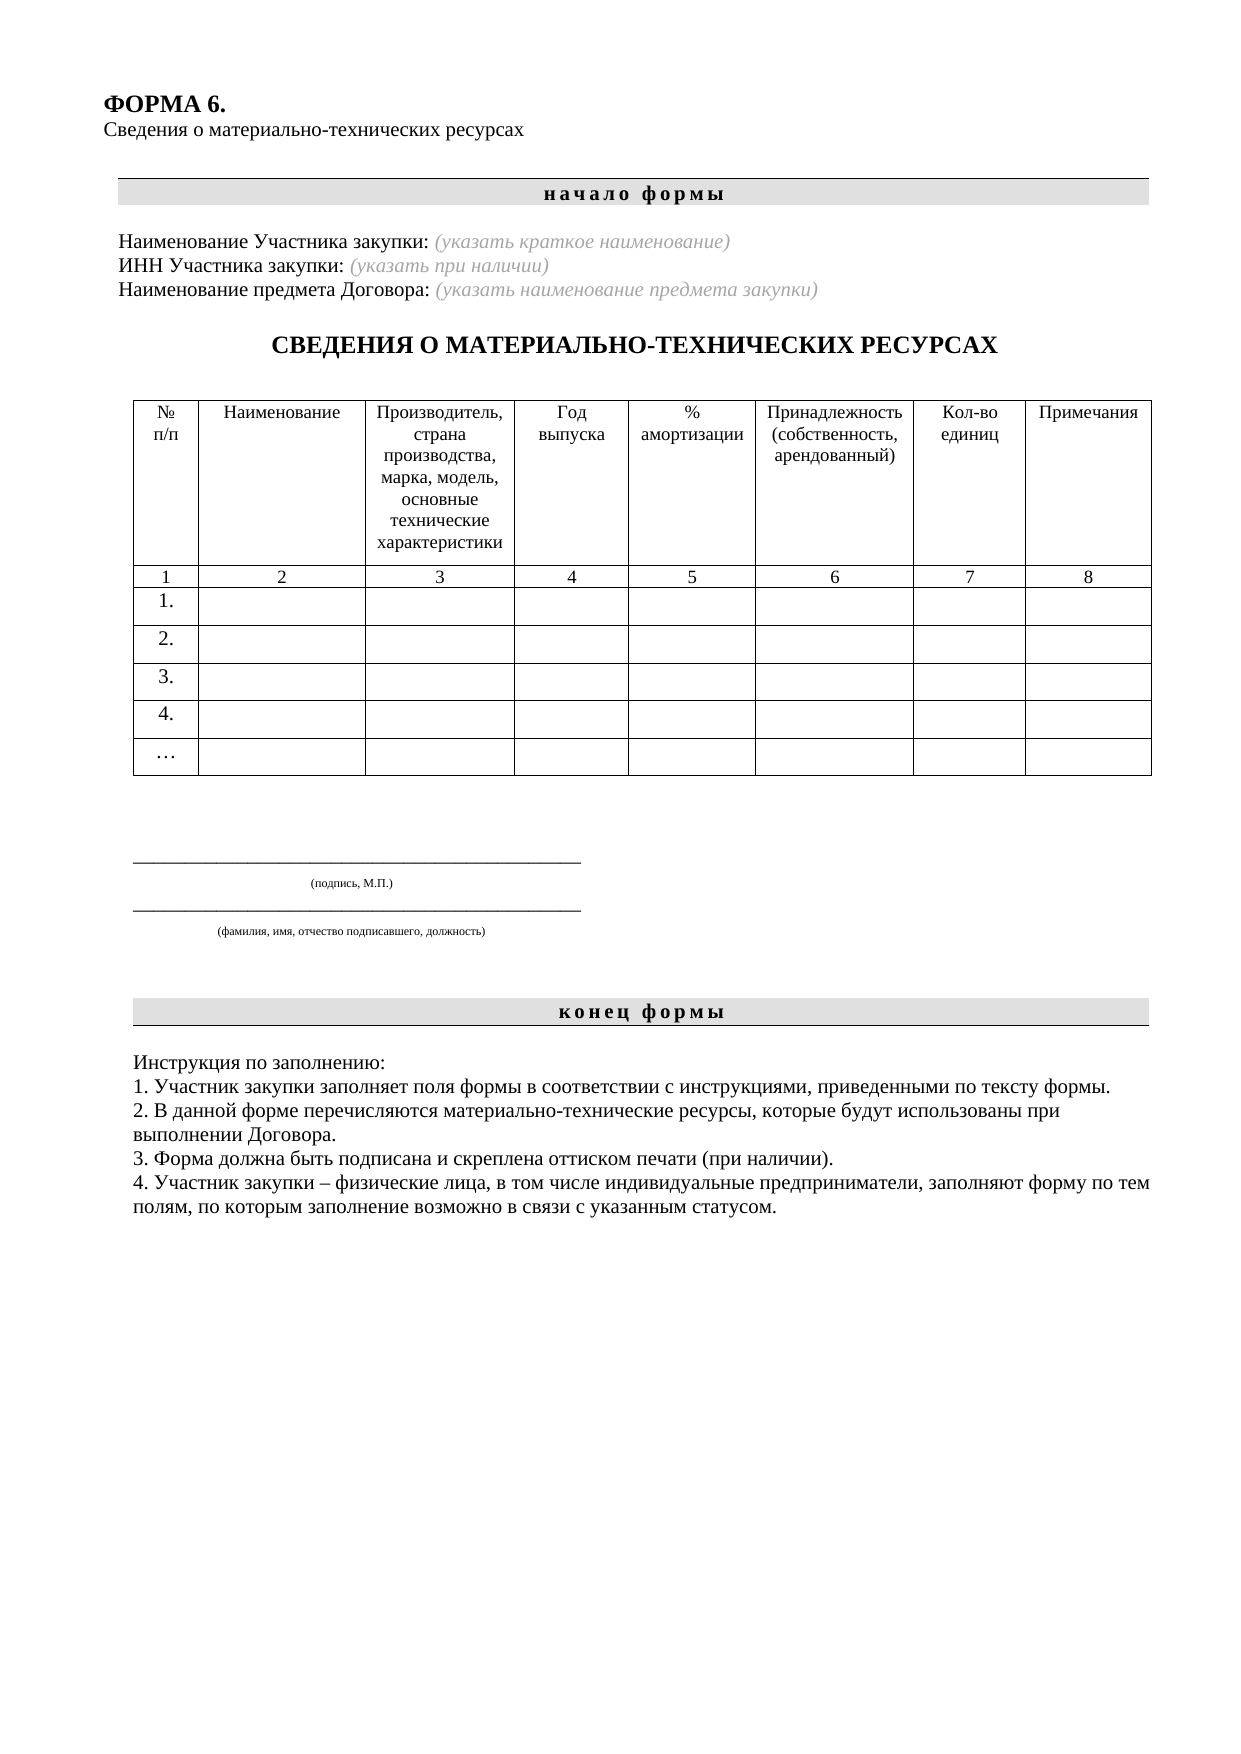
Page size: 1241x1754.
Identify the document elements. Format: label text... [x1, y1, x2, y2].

table_cell 8 [1026, 566, 1151, 587]
table_cell [366, 626, 514, 662]
text Наименование предмета Договора: (указать наименование предмета закупки) [118, 277, 1152, 301]
table_cell [756, 664, 913, 700]
table_cell [914, 739, 1025, 775]
table_cell [629, 588, 755, 625]
text 1. Участник закупки заполняет поля формы в соответствии с инструкциями, приведенными по тексту формы. [133, 1074, 1152, 1098]
text (фамилия, имя, отчество подписавшего, должность) [133, 914, 1152, 938]
table_cell 4 [515, 566, 628, 587]
table_cell [1026, 701, 1151, 738]
text 2. В данной форме перечисляются материально-технические ресурсы, которые будут использованы при выполнении Договора. [133, 1098, 1152, 1146]
table_cell [366, 664, 514, 700]
table_cell … [134, 739, 198, 775]
table_cell 6 [756, 566, 913, 587]
table_cell [629, 626, 755, 662]
table_cell [914, 588, 1025, 625]
text Инструкция по заполнению: [133, 1050, 1152, 1074]
text 4. Участник закупки – физические лица, в том числе индивидуальные предприниматели, заполняют форму по тем полям, по которым заполнение возможно в связи с указанным статусом. [133, 1170, 1152, 1218]
table_cell [515, 739, 628, 775]
text ___________________________________________ [133, 842, 1152, 866]
table_header Наименование [199, 401, 365, 565]
text ФОРМА 6. [103, 89, 1152, 117]
table_header Принадлежность (собственность, арендованный) [756, 401, 913, 565]
table_cell [366, 701, 514, 738]
table_cell 1. [134, 588, 198, 625]
table_cell [515, 588, 628, 625]
table_cell [629, 701, 755, 738]
table_cell 2 [199, 566, 365, 587]
table_cell [914, 626, 1025, 662]
table_cell [199, 664, 365, 700]
table_cell [756, 739, 913, 775]
table_cell [515, 626, 628, 662]
table_cell [1026, 626, 1151, 662]
table_cell [756, 701, 913, 738]
table_cell [199, 701, 365, 738]
table_cell [629, 739, 755, 775]
table_cell [199, 739, 365, 775]
text конец формы [133, 998, 1149, 1025]
text ___________________________________________ [133, 890, 1152, 914]
table_cell 7 [914, 566, 1025, 587]
table_cell [1026, 664, 1151, 700]
table_cell [914, 664, 1025, 700]
table_cell 2. [134, 626, 198, 662]
table_cell 1 [134, 566, 198, 587]
table_header Кол-во единиц [914, 401, 1025, 565]
table_cell [914, 701, 1025, 738]
table_cell [199, 626, 365, 662]
table_header Производитель, страна производства, марка, модель, основные технические характеристики [366, 401, 514, 565]
text начало формы [118, 179, 1149, 205]
table_cell [1026, 588, 1151, 625]
table_cell [366, 739, 514, 775]
table_cell 5 [629, 566, 755, 587]
text Сведения о материально-технических ресурсах [103, 117, 1152, 141]
table_cell [1026, 739, 1151, 775]
table_header Год выпуска [515, 401, 628, 565]
text Наименование Участника закупки: (указать краткое наименование) [118, 229, 1152, 253]
text (подпись, М.П.) [133, 866, 1152, 890]
table_cell [366, 588, 514, 625]
table_cell [515, 664, 628, 700]
table_header № п/п [134, 401, 198, 565]
table_header % амортизации [629, 401, 755, 565]
table_cell 3 [366, 566, 514, 587]
text СВЕДЕНИЯ О МАТЕРИАЛЬНО-ТЕХНИЧЕСКИХ РЕСУРСАХ [118, 330, 1152, 359]
table_cell 3. [134, 664, 198, 700]
text ИНН Участника закупки: (указать при наличии) [118, 253, 1152, 277]
text 3. Форма должна быть подписана и скреплена оттиском печати (при наличии). [133, 1146, 1152, 1170]
table_cell 4. [134, 701, 198, 738]
table_cell [199, 588, 365, 625]
table_header Примечания [1026, 401, 1151, 565]
table_cell [515, 701, 628, 738]
table_cell [629, 664, 755, 700]
table_cell [756, 626, 913, 662]
table_cell [756, 588, 913, 625]
